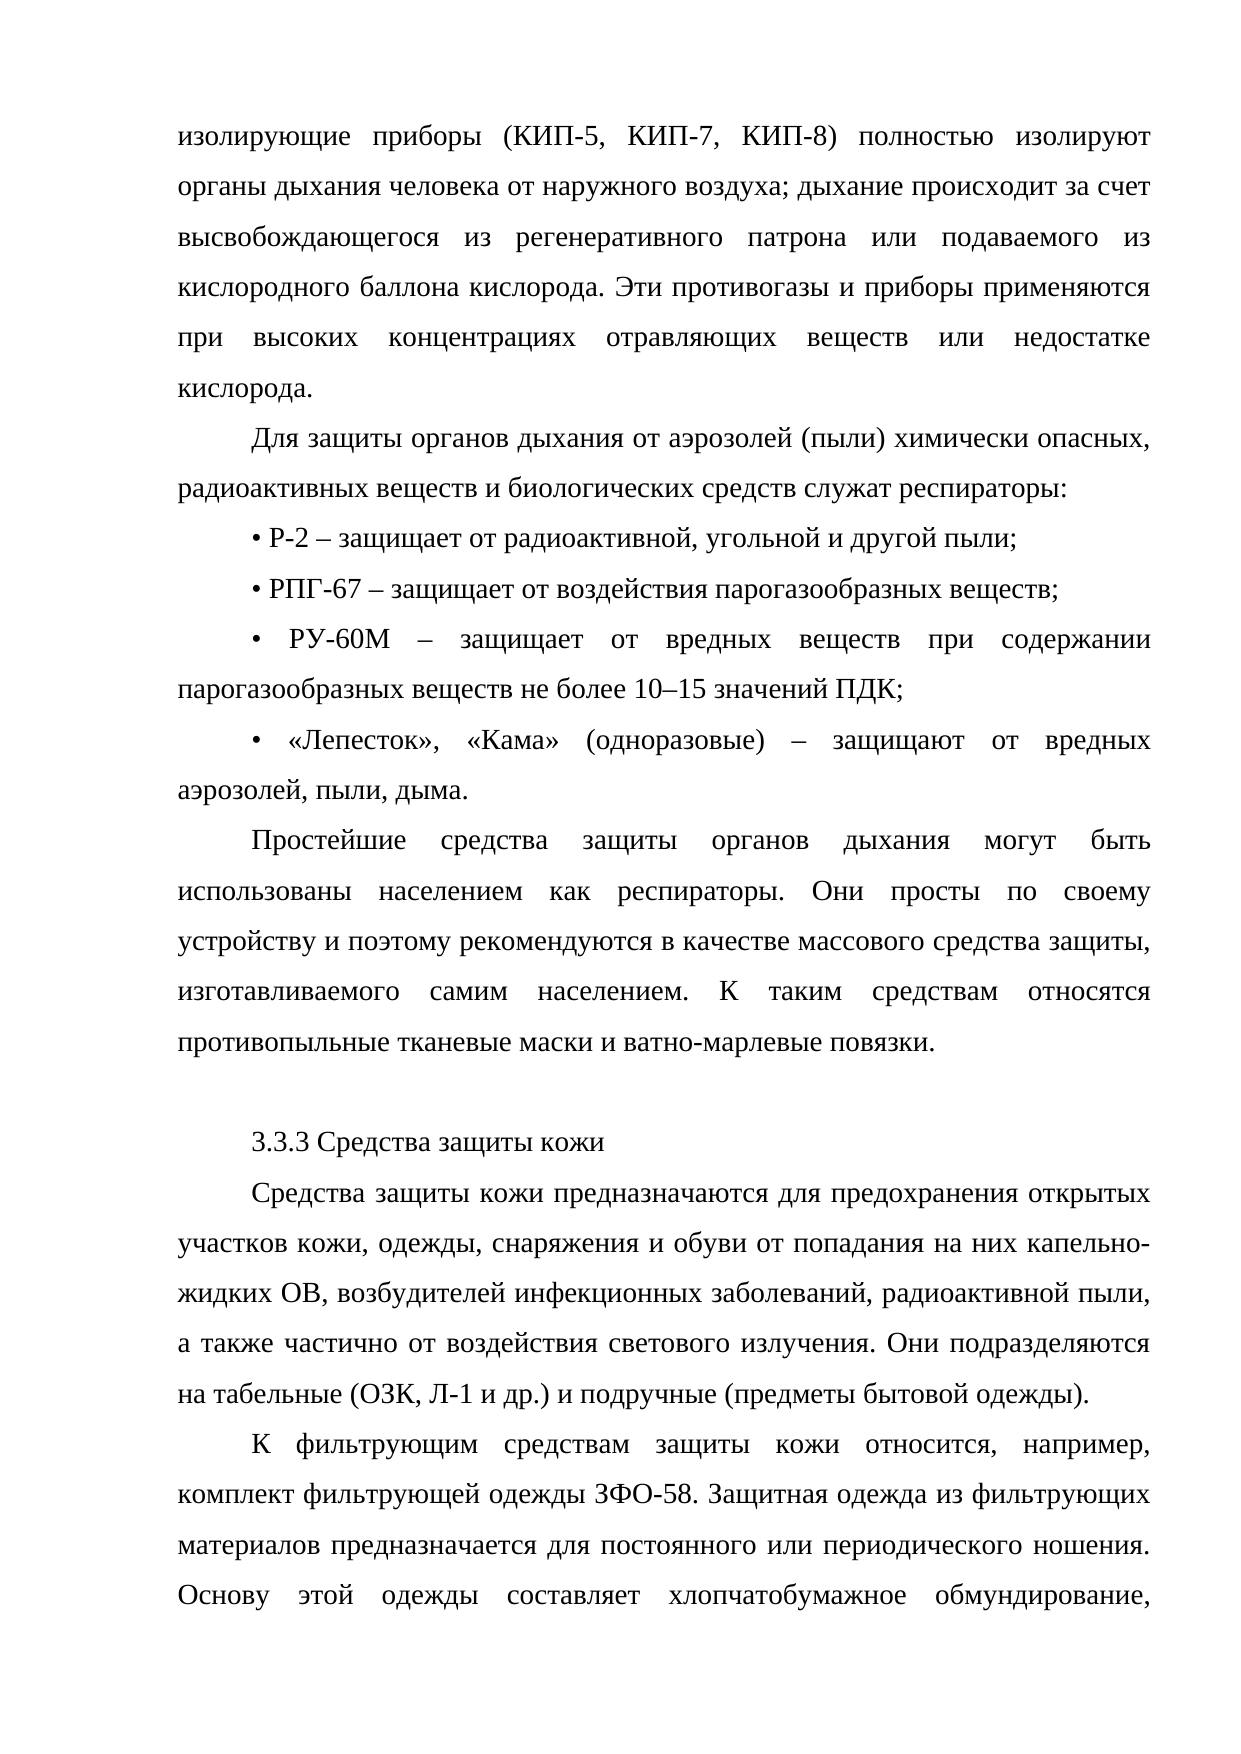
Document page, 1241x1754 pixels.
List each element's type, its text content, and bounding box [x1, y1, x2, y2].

text • РУ-60М – защищает от вредных веществ при содержании парогазообразных веществ не более 10–15 значений ПДК; [177, 621, 1152, 705]
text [177, 1426, 1152, 1611]
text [177, 118, 1152, 403]
text Для защиты органов дыхания от аэрозолей (пыли) химически опасных, радиоактивных веществ и биологических средств служат респираторы: [177, 420, 1152, 504]
text • РПГ-67 – защищает от воздействия парогазообразных веществ; [177, 571, 1152, 604]
text 3.3.3 Средства защиты кожи [177, 1124, 1152, 1158]
text • Р-2 – защищает от радиоактивной, угольной и другой пыли; [177, 521, 1152, 554]
text Простейшие средства защиты органов дыхания могут быть использованы населением как респираторы. Они просты по своему устройству и поэтому рекомендуются в качестве массового средства защиты, изготавливаемого самим населением. К таким средствам относятся противопыльные тканевые маски и ватно-марлевые повязки. [177, 822, 1152, 1057]
text • «Лепесток», «Кама» (одноразовые) – защищают от вредных аэрозолей, пыли, дыма. [177, 722, 1152, 806]
text Средства защиты кожи предназначаются для предохранения открытых участков кожи, одежды, снаряжения и обуви от попадания на них капельно-жидких ОВ, возбудителей инфекционных заболеваний, радиоактивной пыли, а также частично от воздействия светового излучения. Они подразделяются на табельные (ОЗК, Л-1 и др.) и подручные (предметы бытовой одежды). [177, 1175, 1152, 1409]
